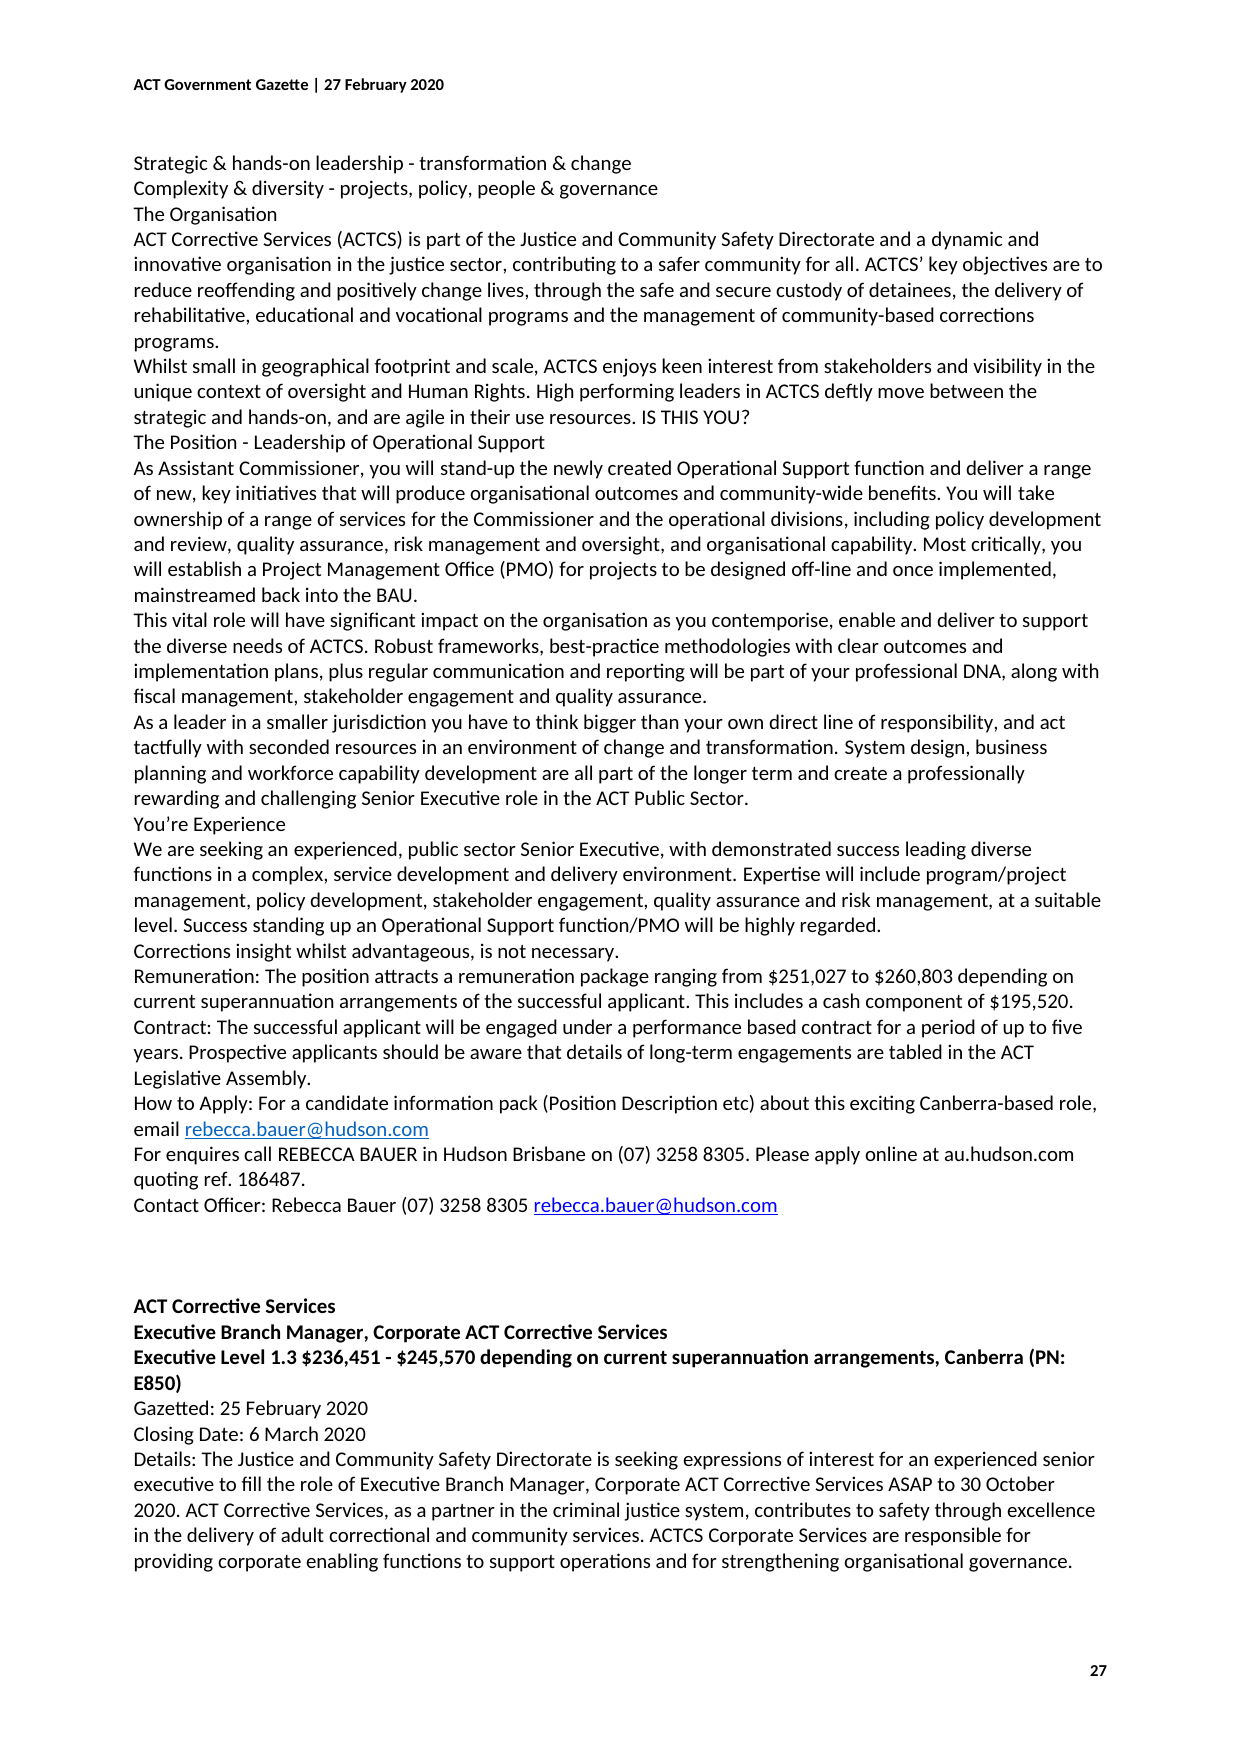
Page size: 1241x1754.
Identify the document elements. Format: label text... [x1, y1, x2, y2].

text The Position - Leadership of Operational Support [133, 429, 1107, 455]
text Details: The Justice and Community Safety Directorate is seeking expressions of interest for an experienced senior executive to fill the role of Executive Branch Manager, Corporate ACT Corrective Services ASAP to 30 October 2020. ACT Corrective Services, as a partner in the criminal justice system, contributes to safety through excellence in the delivery of adult correctional and community services. ACTCS Corporate Services are responsible for providing corporate enabling functions to support operations and for strengthening organisational governance. [133, 1446, 1107, 1573]
text ACT Corrective Services [133, 1294, 1107, 1319]
text We are seeking an experienced, public sector Senior Executive, with demonstrated success leading diverse functions in a complex, service development and delivery environment. Expertise will include program/project management, policy development, stakeholder engagement, quality assurance and risk management, at a suitable level. Success standing up an Operational Support function/PMO will be highly regarded. [133, 836, 1107, 938]
text The Organisation [133, 201, 1107, 226]
text How to Apply: For a candidate information pack (Position Description etc) about this exciting Canberra-based role, email rebecca.bauer@hudson.com [133, 1090, 1107, 1141]
text ACT Corrective Services (ACTCS) is part of the Justice and Community Safety Directorate and a dynamic and innovative organisation in the justice sector, contributing to a safer community for all. ACTCS’ key objectives are to reduce reoffending and positively change lives, through the safe and secure custody of detainees, the delivery of rehabilitative, educational and vocational programs and the management of community-based corrections programs. [133, 226, 1107, 353]
text As Assistant Commissioner, you will stand-up the newly created Operational Support function and deliver a range of new, key initiatives that will produce organisational outcomes and community-wide benefits. You will take ownership of a range of services for the Commissioner and the operational divisions, including policy development and review, quality assurance, risk management and oversight, and organisational capability. Most critically, you will establish a Project Management Office (PMO) for projects to be designed off-line and once implemented, mainstreamed back into the BAU. [133, 455, 1107, 607]
text Executive Level 1.3 $236,451 - $245,570 depending on current superannuation arrangements, Canberra (PN: E850) [133, 1344, 1107, 1395]
text Complexity & diversity - projects, policy, people & governance [133, 175, 1107, 201]
text Contact Officer: Rebecca Bauer (07) 3258 8305 rebecca.bauer@hudson.com [133, 1192, 1107, 1217]
text Corrections insight whilst advantageous, is not necessary. [133, 938, 1107, 963]
text Gazetted: 25 February 2020 [133, 1395, 1107, 1421]
text Strategic & hands-on leadership - transformation & change [133, 150, 1107, 175]
text You’re Experience [133, 811, 1107, 836]
text Remuneration: The position attracts a remuneration package ranging from $251,027 to $260,803 depending on current superannuation arrangements of the successful applicant. This includes a cash component of $195,520. [133, 963, 1107, 1014]
text Closing Date: 6 March 2020 [133, 1421, 1107, 1446]
text For enquires call REBECCA BAUER in Hudson Brisbane on (07) 3258 8305. Please apply online at au.hudson.com quoting ref. 186487. [133, 1141, 1107, 1192]
text Whilst small in geographical footprint and scale, ACTCS enjoys keen interest from stakeholders and visibility in the unique context of oversight and Human Rights. High performing leaders in ACTCS deftly move between the strategic and hands-on, and are agile in their use resources. IS THIS YOU? [133, 353, 1107, 429]
text As a leader in a smaller jurisdiction you have to think bigger than your own direct line of responsibility, and act tactfully with seconded resources in an environment of change and transformation. System design, business planning and workforce capability development are all part of the longer term and create a professionally rewarding and challenging Senior Executive role in the ACT Public Sector. [133, 709, 1107, 811]
text Executive Branch Manager, Corporate ACT Corrective Services [133, 1319, 1107, 1344]
text Contract: The successful applicant will be engaged under a performance based contract for a period of up to five years. Prospective applicants should be aware that details of long-term engagements are tabled in the ACT Legislative Assembly. [133, 1014, 1107, 1090]
text This vital role will have significant impact on the organisation as you contemporise, enable and deliver to support the diverse needs of ACTCS. Robust frameworks, best-practice methodologies with clear outcomes and implementation plans, plus regular communication and reporting will be part of your professional DNA, along with fiscal management, stakeholder engagement and quality assurance. [133, 607, 1107, 709]
